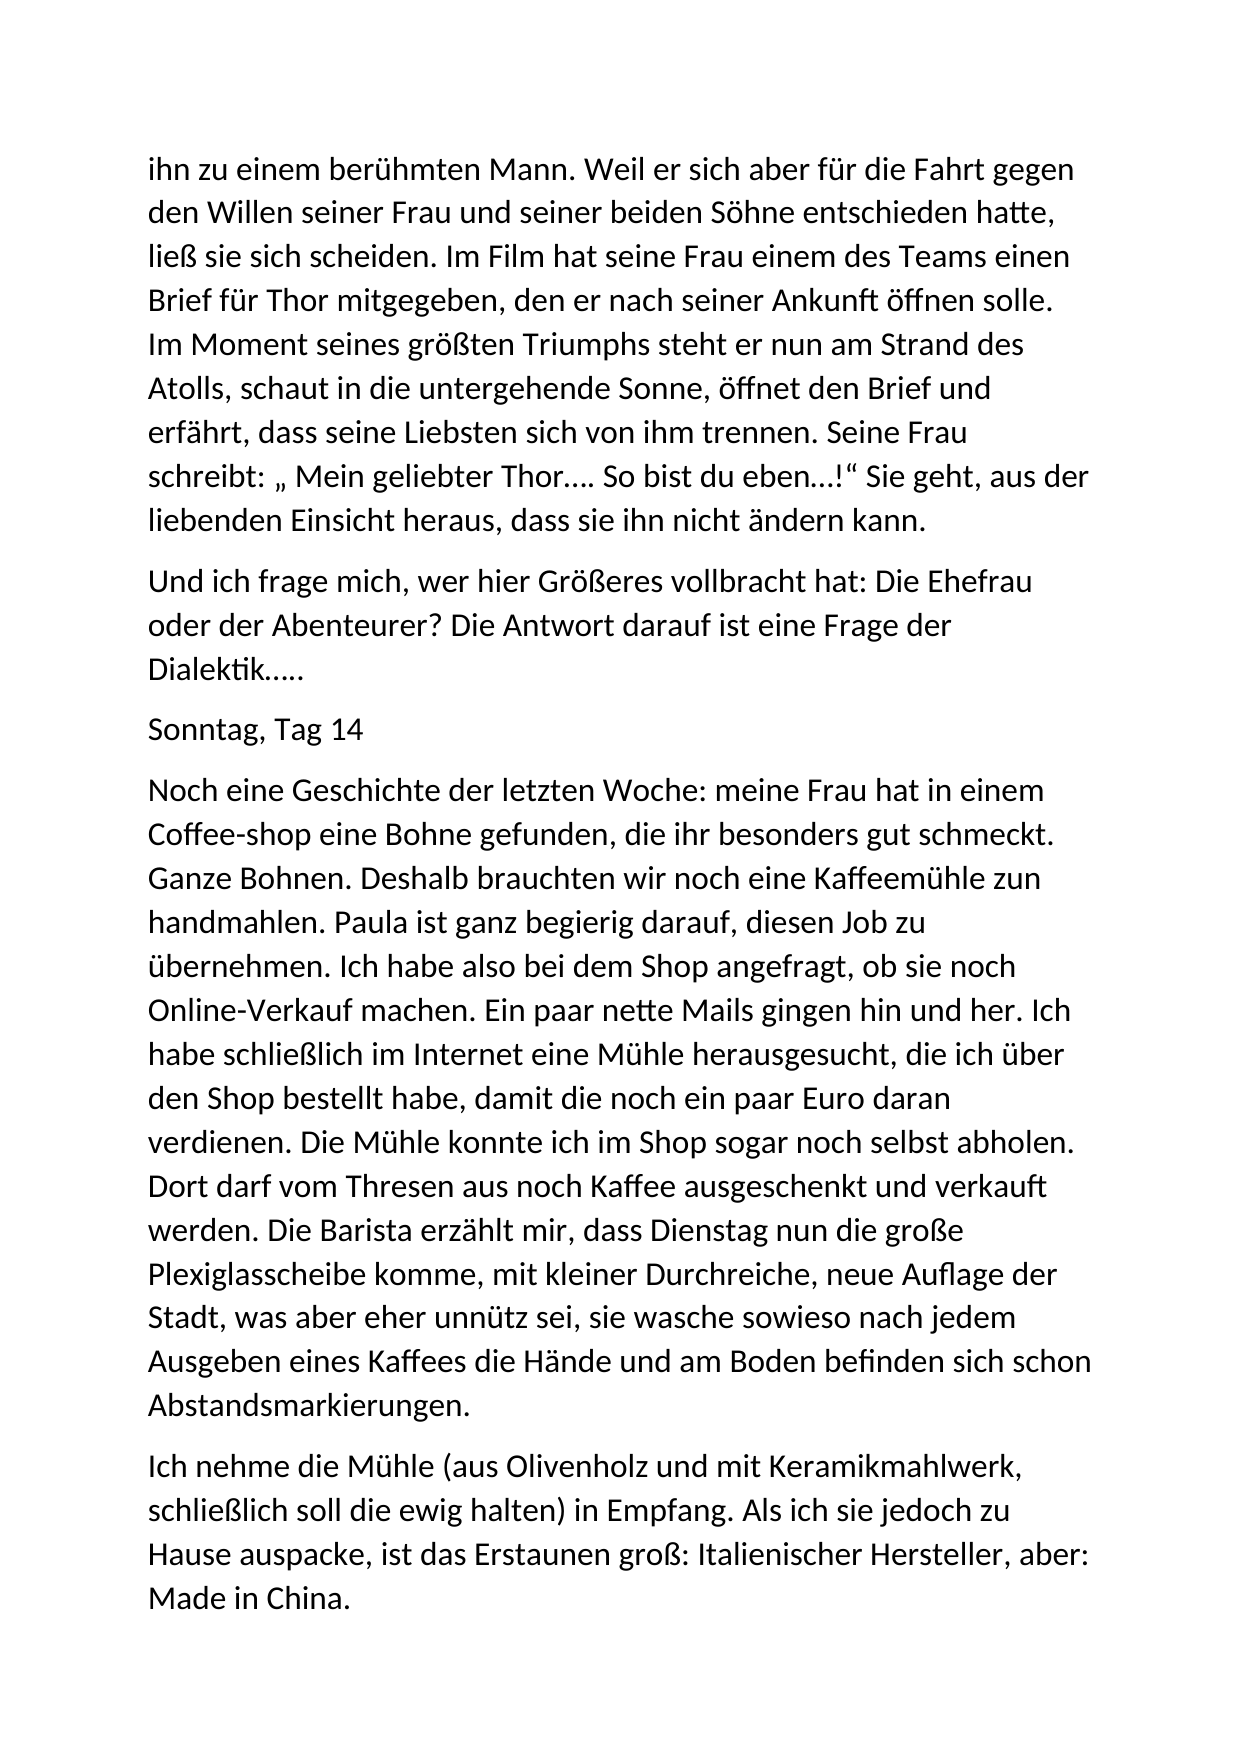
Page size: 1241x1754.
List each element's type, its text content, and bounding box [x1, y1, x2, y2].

text Sonntag, Tag 14 [148, 708, 1093, 749]
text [148, 148, 1093, 540]
text Noch eine Geschichte der letzten Woche: meine Frau hat in einem Coffee-shop eine Bohne gefunden, die ihr besonders gut schmeckt. Ganze Bohnen. Deshalb brauchten wir noch eine Kaffeemühle zun handmahlen. Paula ist ganz begierig darauf, diesen Job zu übernehmen. Ich habe also bei dem Shop angefragt, ob sie noch Online-Verkauf machen. Ein paar nette Mails gingen hin und her. Ich habe schließlich im Internet eine Mühle herausgesucht, die ich über den Shop bestellt habe, damit die noch ein paar Euro daran verdienen. Die Mühle konnte ich im Shop sogar noch selbst abholen. Dort darf vom Thresen aus noch Kaffee ausgeschenkt und verkauft werden. Die Barista erzählt mir, dass Dienstag nun die große Plexiglasscheibe komme, mit kleiner Durchreiche, neue Auflage der Stadt, was aber eher unnütz sei, sie wasche sowieso nach jedem Ausgeben eines Kaffees die Hände und am Boden befinden sich schon Abstandsmarkierungen. [148, 769, 1093, 1425]
text Ich nehme die Mühle (aus Olivenholz und mit Keramikmahlwerk, schließlich soll die ewig halten) in Empfang. Als ich sie jedoch zu Hause auspacke, ist das Erstaunen groß: Italienischer Hersteller, aber: Made in China. [148, 1445, 1093, 1618]
text Und ich frage mich, wer hier Größeres vollbracht hat: Die Ehefrau oder der Abenteurer? Die Antwort darauf ist eine Frage der Dialektik….. [148, 560, 1093, 688]
